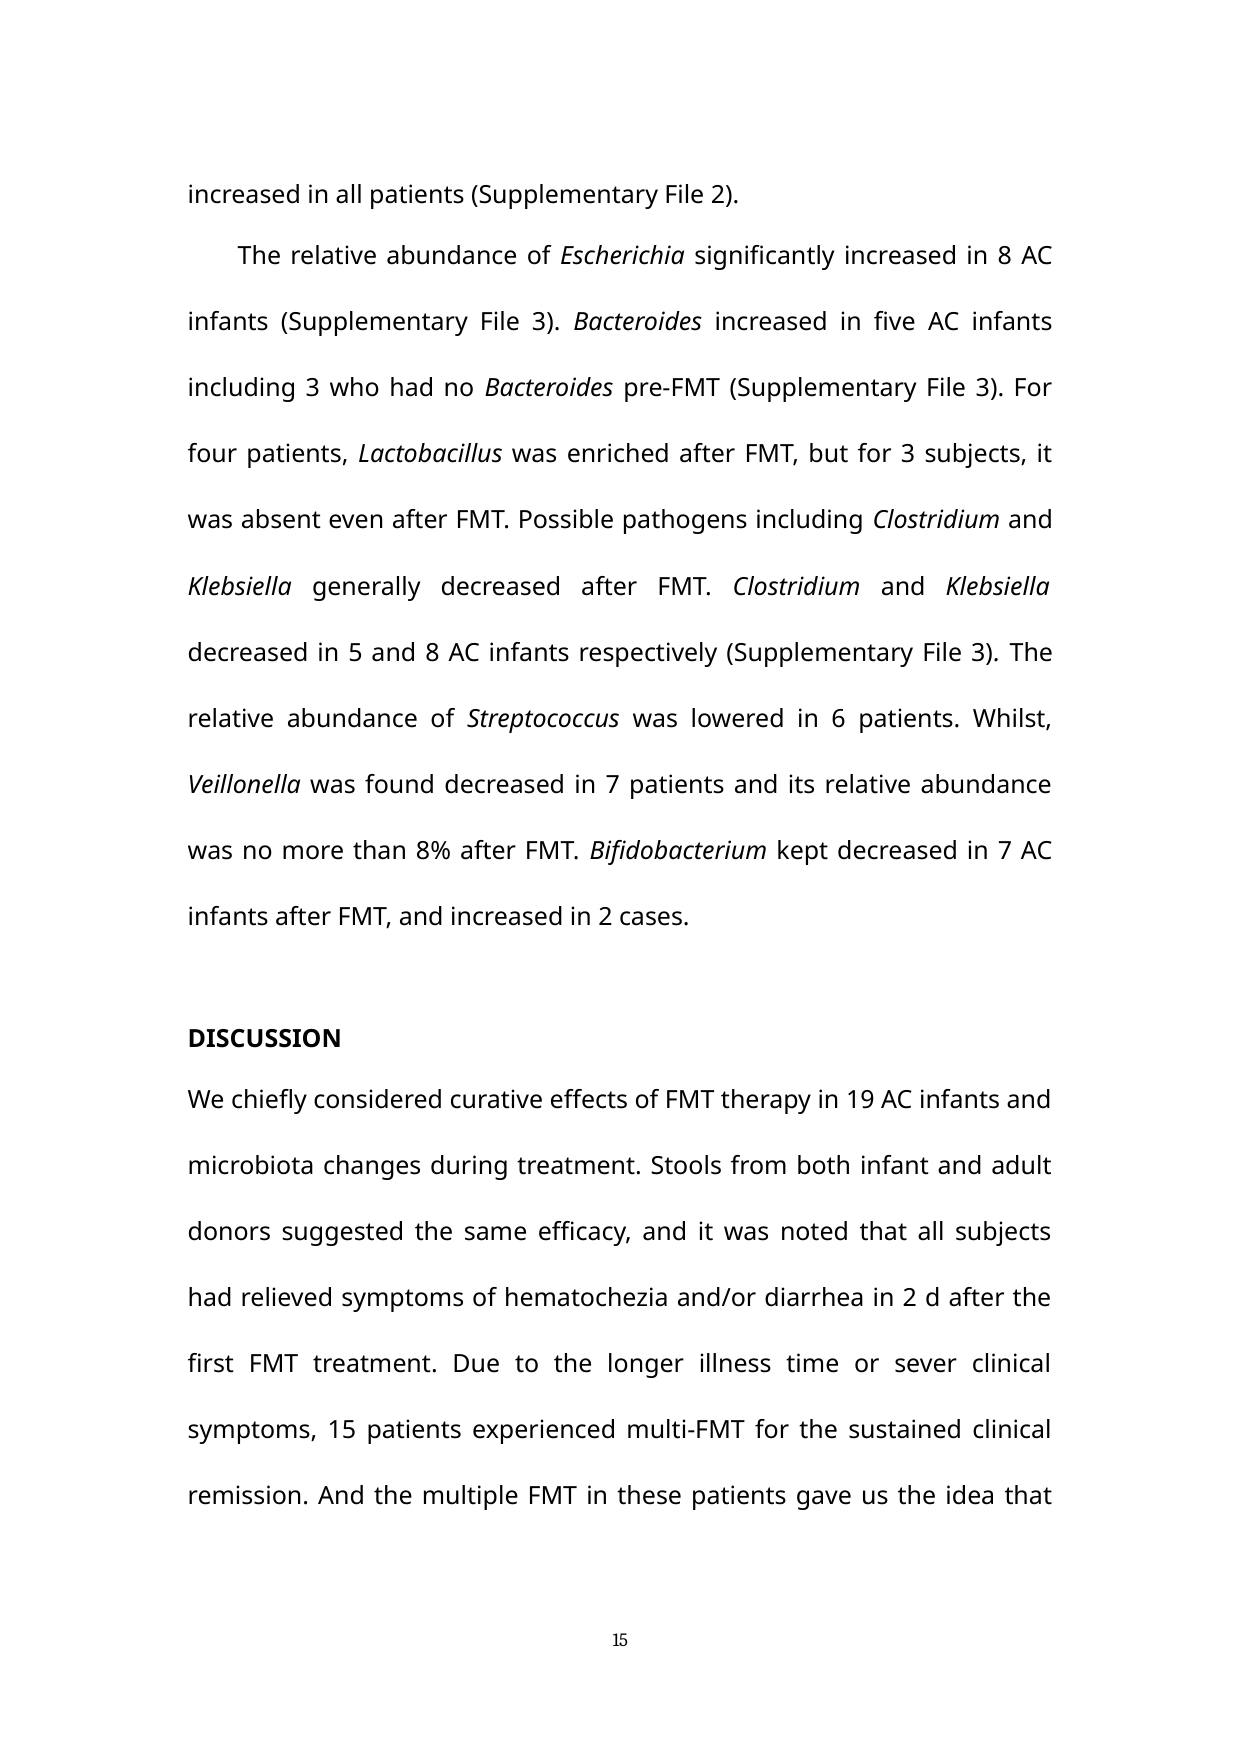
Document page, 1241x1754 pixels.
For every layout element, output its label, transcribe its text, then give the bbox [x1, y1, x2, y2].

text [187, 1077, 1053, 1517]
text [187, 172, 1053, 216]
text The relative abundance of Escherichia significantly increased in 8 AC infants (Supplementary File 3). Bacteroides increased in five AC infants including 3 who had no Bacteroides pre-FMT (Supplementary File 3). For four patients, Lactobacillus was enriched after FMT, but for 3 subjects, it was absent even after FMT. Possible pathogens including Clostridium and Klebsiella generally decreased after FMT. Clostridium and Klebsiella decreased in 5 and 8 AC infants respectively (Supplementary File 3). The relative abundance of Streptococcus was lowered in 6 patients. Whilst, Veillonella was found decreased in 7 patients and its relative abundance was no more than 8% after FMT. Bifidobacterium kept decreased in 7 AC infants after FMT, and increased in 2 cases. [187, 233, 1053, 937]
text DISCUSSION [187, 1016, 1053, 1059]
